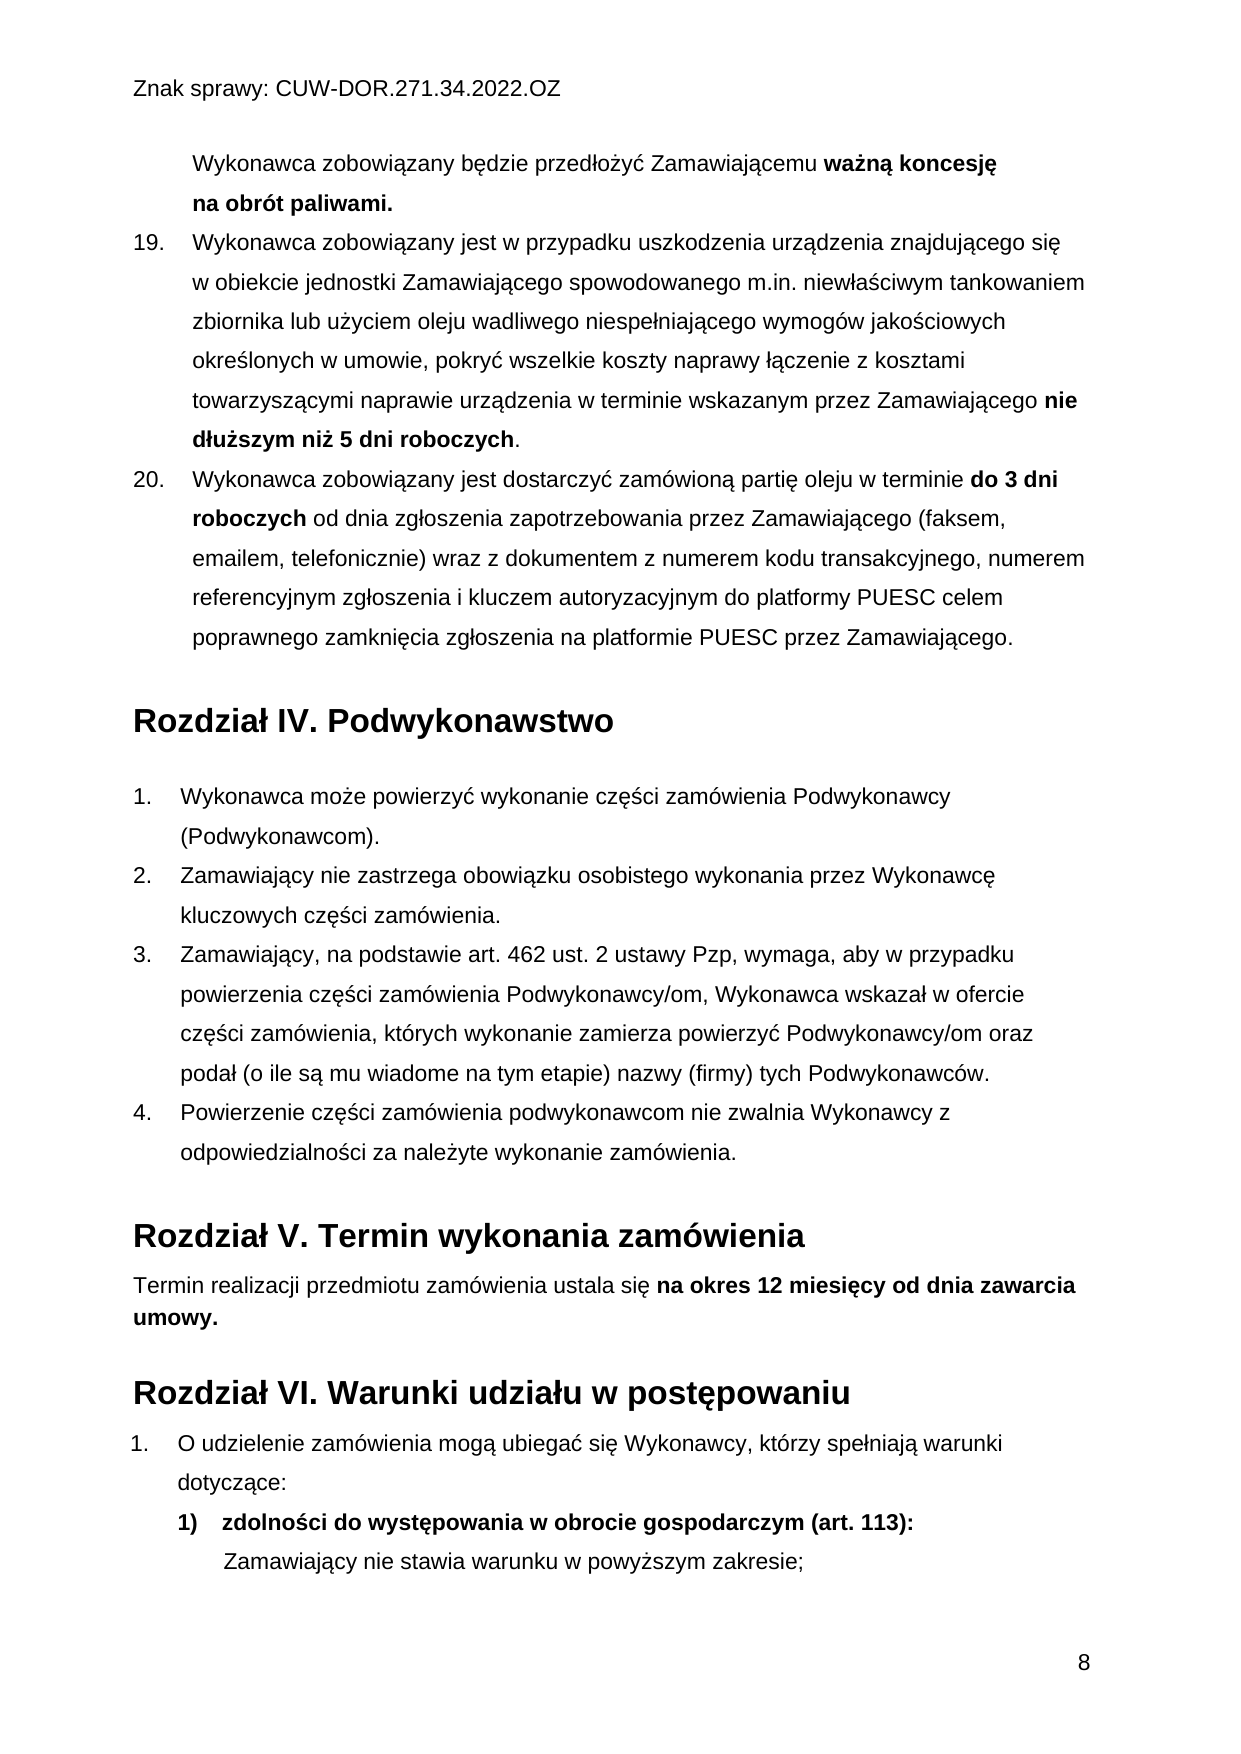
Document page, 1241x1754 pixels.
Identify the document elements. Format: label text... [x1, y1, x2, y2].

list Zamawiający nie zastrzega obowiązku osobistego wykonania przez Wykonawcę kluczowych części zamówienia. [133, 862, 1090, 928]
list Wykonawca zobowiązany jest w przypadku uszkodzenia urządzenia znajdującego się w obiekcie jednostki Zamawiającego spowodowanego m.in. niewłaściwym tankowaniem zbiornika lub użyciem oleju wadliwego niespełniającego wymogów jakościowych określonych w umowie, pokryć wszelkie koszty naprawy łączenie z kosztami towarzyszącymi naprawie urządzenia w terminie wskazanym przez Zamawiającego nie dłuższym niż 5 dni roboczych. [133, 229, 1090, 453]
subtitle Rozdział IV. Podwykonawstwo [133, 701, 1090, 739]
list Wykonawca zobowiązany jest dostarczyć zamówioną partię oleju w terminie do 3 dni roboczych od dnia zgłoszenia zapotrzebowania przez Zamawiającego (faksem, emailem, telefonicznie) wraz z dokumentem z numerem kodu transakcyjnego, numerem referencyjnym zgłoszenia i kluczem autoryzacyjnym do platformy PUESC celem poprawnego zamknięcia zgłoszenia na platformie PUESC przez Zamawiającego. [133, 466, 1090, 650]
list Powierzenie części zamówienia podwykonawcom nie zwalnia Wykonawcy z odpowiedzialności za należyte wykonanie zamówienia. [133, 1099, 1090, 1165]
list Zamawiający, na podstawie art. 462 ust. 2 ustawy Pzp, wymaga, aby w przypadku powierzenia części zamówienia Podwykonawcy/om, Wykonawca wskazał w ofercie części zamówienia, których wykonanie zamierza powierzyć Podwykonawcy/om oraz podał (o ile są mu wiadome na tym etapie) nazwy (firmy) tych Podwykonawców. [133, 941, 1090, 1086]
text Zamawiający nie stawia warunku w powyższym zakresie; [223, 1548, 1088, 1574]
list O udzielenie zamówienia mogą ubiegać się Wykonawcy, którzy spełniają warunki dotyczące: [130, 1429, 1088, 1495]
subtitle Rozdział V. Termin wykonania zamówienia [133, 1216, 1090, 1254]
subtitle Rozdział VI. Warunki udziału w postępowaniu [133, 1373, 1090, 1411]
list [133, 150, 1090, 216]
list zdolności do występowania w obrocie gospodarczym (art. 113): [177, 1508, 1088, 1535]
text Termin realizacji przedmiotu zamówienia ustala się na okres 12 miesięcy od dnia zawarcia umowy. [133, 1272, 1090, 1330]
list Wykonawca może powierzyć wykonanie części zamówienia Podwykonawcy (Podwykonawcom). [133, 783, 1090, 849]
